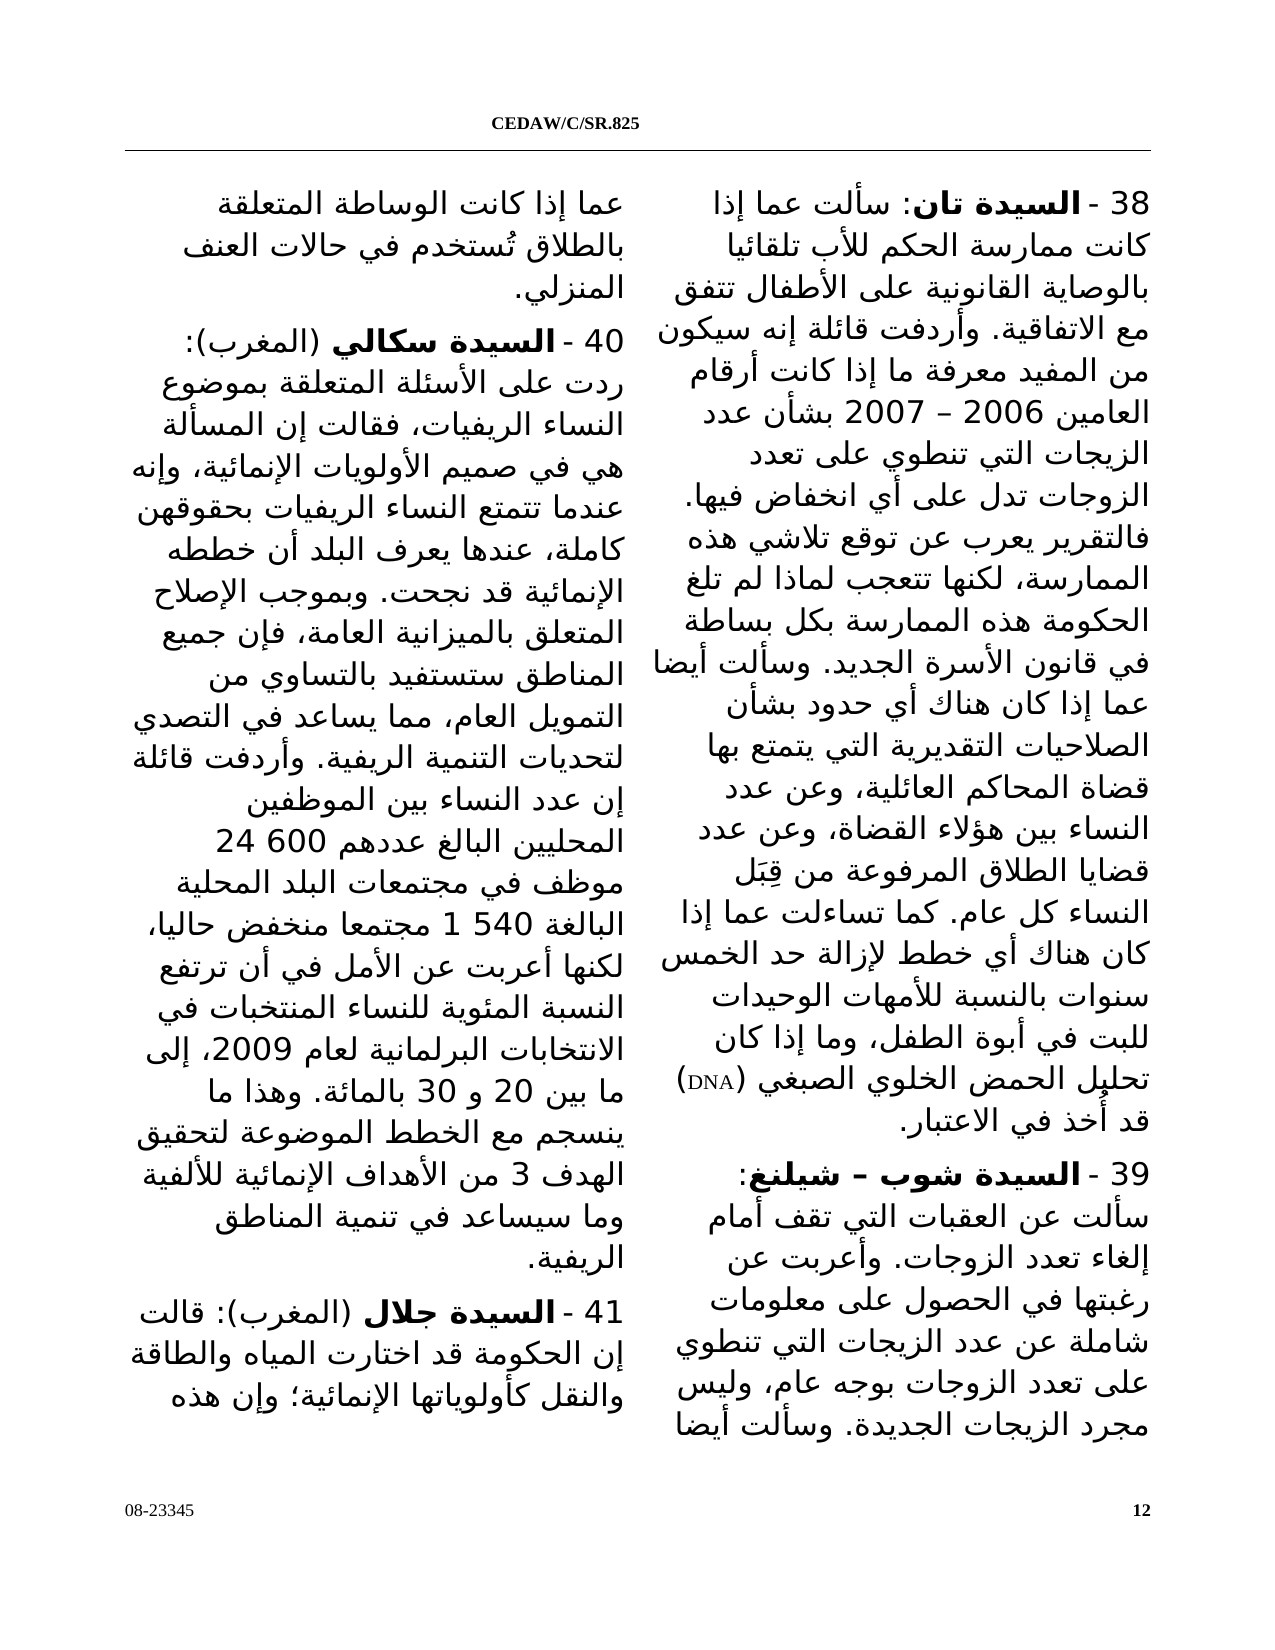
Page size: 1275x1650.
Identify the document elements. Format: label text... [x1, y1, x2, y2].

text 39 - السيدة شوب – شيلنغ: سألت عن العقبات التي تقف أمام إلغاء تعدد الزوجات. وأعربت عن رغبتها في الحصول على معلومات شاملة عن عدد الزيجات التي تنطوي على تعدد الزوجات بوجه عام، وليس مجرد الزيجات الجديدة. وسألت أيضا عما إذا كانت الوساطة المتعلقة بالطلاق تُستخدم في حالات العنف المنزلي. [124, 181, 625, 306]
text 39 - السيدة شوب – شيلنغ: سألت عن العقبات التي تقف أمام إلغاء تعدد الزوجات. وأعربت عن رغبتها في الحصول على معلومات شاملة عن عدد الزيجات التي تنطوي على تعدد الزوجات بوجه عام، وليس مجرد الزيجات الجديدة. وسألت أيضا عما إذا كانت الوساطة المتعلقة بالطلاق تُستخدم في حالات العنف المنزلي. [650, 1152, 1151, 1444]
text 40 - السيدة سكالي (المغرب): ردت على الأسئلة المتعلقة بموضوع النساء الريفيات، فقالت إن المسألة هي في صميم الأولويات الإنمائية، وإنه عندما تتمتع النساء الريفيات بحقوقهن كاملة، عندها يعرف البلد أن خططه الإنمائية قد نجحت. وبموجب الإصلاح المتعلق بالميزانية العامة، فإن جميع المناطق ستستفيد بالتساوي من التمويل العام، مما يساعد في التصدي لتحديات التنمية الريفية. وأردفت قائلة إن عدد النساء بين الموظفين المحليين البالغ عددهم 600 24 موظف في مجتمعات البلد المحلية البالغة 540 1 مجتمعا منخفض حاليا، لكنها أعربت عن الأمل في أن ترتفع النسبة المئوية للنساء المنتخبات في الانتخابات البرلمانية لعام 2009، إلى ما بين 20 و 30 بالمائة. وهذا ما ينسجم مع الخطط الموضوعة لتحقيق الهدف 3 من الأهداف الإنمائية للألفية وما سيساعد في تنمية المناطق الريفية. [124, 319, 625, 1277]
text 38 - السيدة تان: سألت عما إذا كانت ممارسة الحكم للأب تلقائيا بالوصاية القانونية على الأطفال تتفق مع الاتفاقية. وأردفت قائلة إنه سيكون من المفيد معرفة ما إذا كانت أرقام العامين 2006 – 2007 بشأن عدد الزيجات التي تنطوي على تعدد الزوجات تدل على أي انخفاض فيها. فالتقرير يعرب عن توقع تلاشي هذه الممارسة، لكنها تتعجب لماذا لم تلغ الحكومة هذه الممارسة بكل بساطة في قانون الأسرة الجديد. وسألت أيضا عما إذا كان هناك أي حدود بشأن الصلاحيات التقديرية التي يتمتع بها قضاة المحاكم العائلية، وعن عدد النساء بين هؤلاء القضاة، وعن عدد قضايا الطلاق المرفوعة من قِبَل النساء كل عام. كما تساءلت عما إذا كان هناك أي خطط لإزالة حد الخمس سنوات بالنسبة للأمهات الوحيدات للبت في أبوة الطفل، وما إذا كان تحليل الحمض الخلوي الصبغي (DNA) قد أُخذ في الاعتبار. [650, 181, 1151, 1140]
